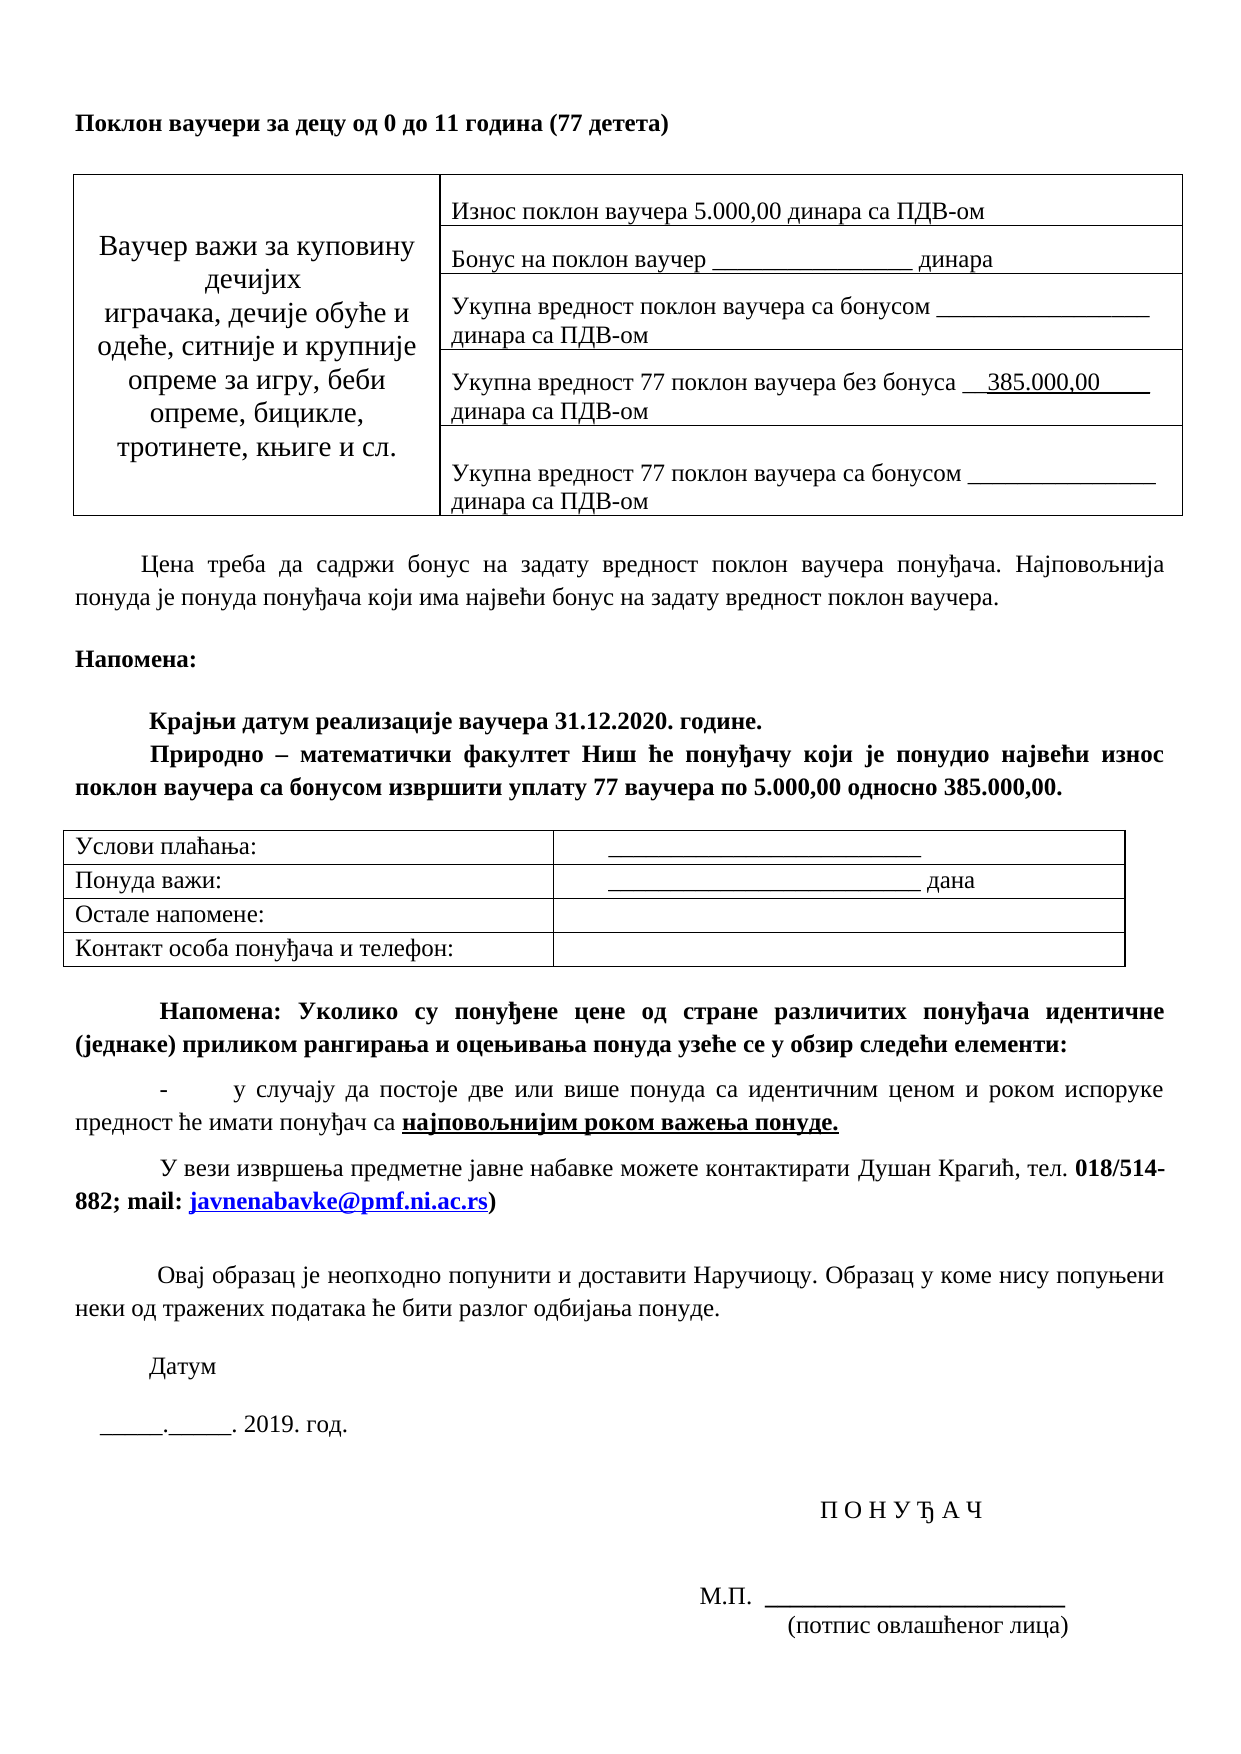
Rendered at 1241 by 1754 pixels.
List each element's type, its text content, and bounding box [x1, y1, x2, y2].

text Напомена: Уколико су понуђене цене од стране различитих понуђача идентичне (једнаке) приликом рангирања и оцењивања понуда узеће се у обзир следећи елементи: [75, 996, 1165, 1058]
text Датум [75, 1351, 1165, 1380]
text (потпис овлашћеног лица) [75, 1610, 1163, 1639]
text _____._____. 2019. год. [75, 1409, 1163, 1437]
table_header Услови плаћања: [64, 831, 553, 864]
table_cell _________________________ дана [554, 865, 1124, 898]
table_cell Укупна вредност 77 поклон ваучера са бонусом _______________ динара са ПДВ-ом [441, 426, 1182, 515]
table_cell Остале напомене: [64, 899, 553, 932]
table_cell Укупна вредност поклон ваучера са бонусом _________________ динара са ПДВ-ом [441, 274, 1182, 349]
text П О Н У Ђ А Ч [75, 1495, 1163, 1524]
table_cell Бонус на поклон ваучер ________________ динара [441, 226, 1182, 273]
list у случају да постоје две или више понуда са идентичним ценом и роком испоруке предност ће имати понуђач са најповољнијим роком важења понуде. [75, 1074, 1165, 1136]
table_cell [554, 933, 1124, 966]
text У вези извршења предметне јавне набавке можете контактирати Душан Крагић, тел. 018/514-882; mail: javnenabavke@pmf.ni.ac.rs) [75, 1153, 1165, 1215]
table_cell Понуда важи: [64, 865, 553, 898]
text Цена треба да садржи бонус на задату вредност поклон ваучера понуђача. Најповољнија понуда је понуда понуђача који има највећи бонус на задату вредност поклон ваучера. [75, 549, 1165, 611]
text Крајњи датум реализације ваучера 31.12.2020. године. [75, 706, 1165, 734]
table_cell Контакт особа понуђача и телефон: [64, 933, 553, 966]
text Овај образац је неопходно попунити и доставити Наручиоцу. Образац у коме нису попуњени неки од тражених података ће бити разлог одбијања понуде. [75, 1260, 1165, 1322]
table_header Износ поклон ваучера 5.000,00 динара са ПДВ-ом [441, 175, 1182, 225]
table_header Ваучер важи за куповину дечијих играчака, дечије обуће и одеће, ситније и крупније опреме за игру, беби опреме, бицикле, тротинете, књиге и сл. [74, 175, 439, 515]
table_cell Укупна вредност 77 поклон ваучера без бонуса __385.000,00____ динара са ПДВ-ом [441, 350, 1182, 425]
table_header _________________________ [554, 831, 1124, 864]
table_cell [554, 899, 1124, 932]
text М.П. ________________________ [150, 1581, 1163, 1610]
text Поклон ваучери за децу од 0 до 11 година (77 детета) [75, 108, 1165, 137]
text Природно – математички факултет Ниш ће понуђачу који је понудио највећи износ поклон ваучера са бонусом извршити уплату 77 ваучера по 5.000,00 односно 385.000,00. [75, 739, 1165, 801]
text Напомена: [75, 644, 1165, 673]
